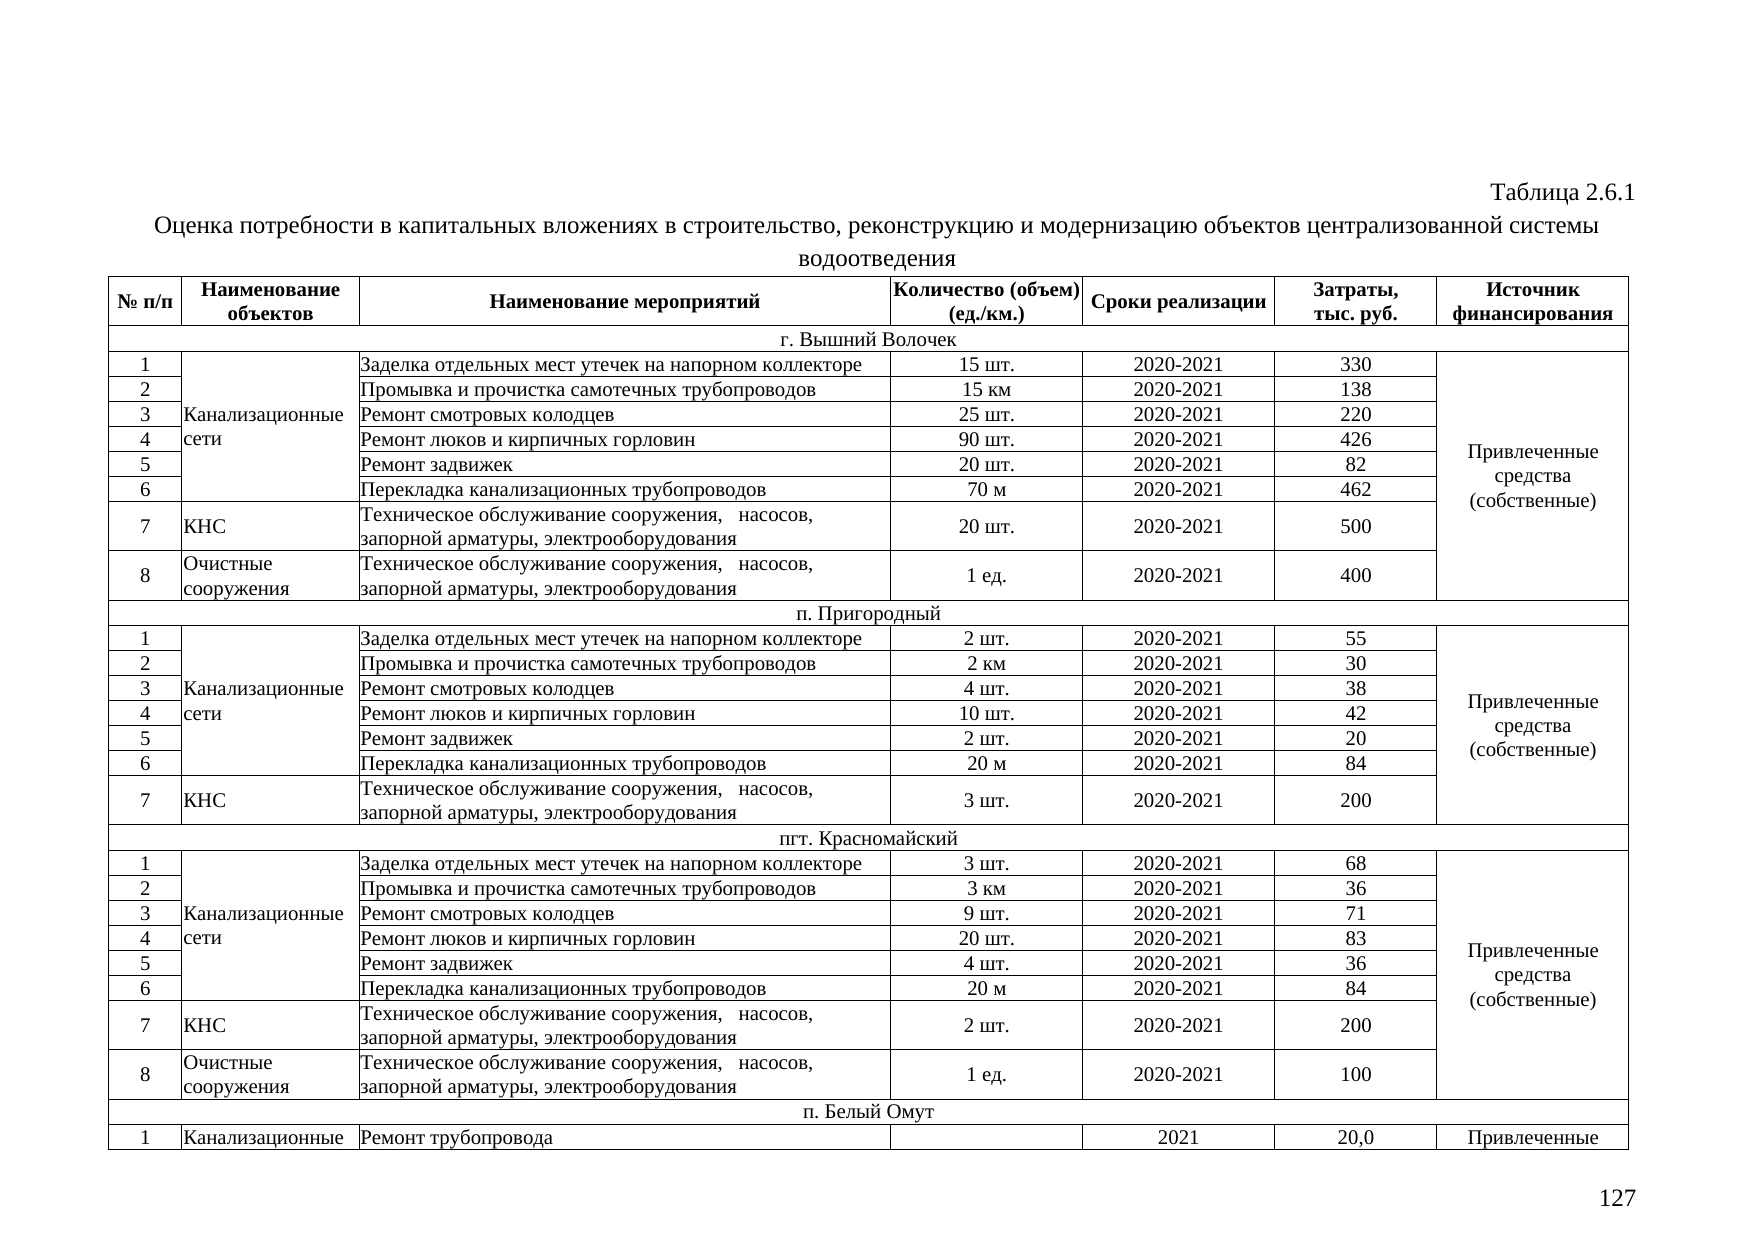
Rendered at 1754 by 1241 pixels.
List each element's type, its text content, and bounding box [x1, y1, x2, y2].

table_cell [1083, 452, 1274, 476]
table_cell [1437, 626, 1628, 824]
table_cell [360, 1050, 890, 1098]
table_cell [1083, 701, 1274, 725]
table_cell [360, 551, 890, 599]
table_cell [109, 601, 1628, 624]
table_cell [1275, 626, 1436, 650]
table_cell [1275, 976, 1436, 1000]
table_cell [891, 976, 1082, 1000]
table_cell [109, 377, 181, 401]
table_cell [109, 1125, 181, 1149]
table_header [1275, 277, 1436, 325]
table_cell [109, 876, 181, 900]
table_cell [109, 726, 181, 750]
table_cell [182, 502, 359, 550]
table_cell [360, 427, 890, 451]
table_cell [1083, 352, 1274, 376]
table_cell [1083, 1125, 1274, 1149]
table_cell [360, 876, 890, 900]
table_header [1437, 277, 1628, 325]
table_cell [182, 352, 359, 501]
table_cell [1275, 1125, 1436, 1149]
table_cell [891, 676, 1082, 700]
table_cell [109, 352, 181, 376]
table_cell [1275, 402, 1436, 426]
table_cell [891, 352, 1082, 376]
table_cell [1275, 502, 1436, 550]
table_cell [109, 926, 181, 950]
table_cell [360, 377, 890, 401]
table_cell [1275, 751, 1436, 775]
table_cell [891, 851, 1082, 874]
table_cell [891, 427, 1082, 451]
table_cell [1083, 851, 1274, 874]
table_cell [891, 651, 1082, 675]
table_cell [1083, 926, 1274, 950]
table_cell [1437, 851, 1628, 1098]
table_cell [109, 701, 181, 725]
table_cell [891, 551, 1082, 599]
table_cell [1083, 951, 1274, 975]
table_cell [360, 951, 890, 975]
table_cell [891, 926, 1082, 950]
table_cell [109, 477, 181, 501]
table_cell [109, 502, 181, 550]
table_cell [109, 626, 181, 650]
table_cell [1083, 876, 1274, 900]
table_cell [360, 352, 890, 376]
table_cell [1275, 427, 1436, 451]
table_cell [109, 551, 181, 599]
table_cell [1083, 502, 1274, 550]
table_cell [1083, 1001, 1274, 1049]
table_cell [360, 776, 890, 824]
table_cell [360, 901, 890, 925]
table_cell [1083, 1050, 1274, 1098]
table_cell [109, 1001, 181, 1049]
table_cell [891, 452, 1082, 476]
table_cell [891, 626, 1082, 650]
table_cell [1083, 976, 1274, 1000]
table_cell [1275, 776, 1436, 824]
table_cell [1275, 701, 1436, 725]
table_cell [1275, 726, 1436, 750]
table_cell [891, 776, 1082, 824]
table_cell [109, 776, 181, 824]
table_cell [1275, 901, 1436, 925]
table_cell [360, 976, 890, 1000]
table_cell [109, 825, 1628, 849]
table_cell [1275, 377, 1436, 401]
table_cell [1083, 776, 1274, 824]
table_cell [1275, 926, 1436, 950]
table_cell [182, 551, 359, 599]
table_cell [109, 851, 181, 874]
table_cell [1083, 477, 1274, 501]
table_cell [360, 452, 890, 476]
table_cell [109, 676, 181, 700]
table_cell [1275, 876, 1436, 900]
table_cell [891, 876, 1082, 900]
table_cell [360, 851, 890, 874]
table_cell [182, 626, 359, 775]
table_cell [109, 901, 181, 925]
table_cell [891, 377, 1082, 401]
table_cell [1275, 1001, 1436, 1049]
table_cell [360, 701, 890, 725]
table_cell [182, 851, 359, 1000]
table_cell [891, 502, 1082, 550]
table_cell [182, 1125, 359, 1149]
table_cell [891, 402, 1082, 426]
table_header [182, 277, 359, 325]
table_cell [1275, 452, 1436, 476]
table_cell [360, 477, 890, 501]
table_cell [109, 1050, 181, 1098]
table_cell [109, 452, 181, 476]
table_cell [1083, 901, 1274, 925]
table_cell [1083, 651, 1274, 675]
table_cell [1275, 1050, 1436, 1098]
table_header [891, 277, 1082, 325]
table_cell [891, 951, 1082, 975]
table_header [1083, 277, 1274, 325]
text Оценка потребности в капитальных вложениях в строительство, реконструкцию и модернизацию объектов централизованной системы водоотведения [118, 210, 1636, 272]
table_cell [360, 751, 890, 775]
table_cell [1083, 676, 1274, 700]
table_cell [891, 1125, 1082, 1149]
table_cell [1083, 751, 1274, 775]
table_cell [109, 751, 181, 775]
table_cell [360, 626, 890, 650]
text Таблица 2.6.1 [118, 177, 1636, 206]
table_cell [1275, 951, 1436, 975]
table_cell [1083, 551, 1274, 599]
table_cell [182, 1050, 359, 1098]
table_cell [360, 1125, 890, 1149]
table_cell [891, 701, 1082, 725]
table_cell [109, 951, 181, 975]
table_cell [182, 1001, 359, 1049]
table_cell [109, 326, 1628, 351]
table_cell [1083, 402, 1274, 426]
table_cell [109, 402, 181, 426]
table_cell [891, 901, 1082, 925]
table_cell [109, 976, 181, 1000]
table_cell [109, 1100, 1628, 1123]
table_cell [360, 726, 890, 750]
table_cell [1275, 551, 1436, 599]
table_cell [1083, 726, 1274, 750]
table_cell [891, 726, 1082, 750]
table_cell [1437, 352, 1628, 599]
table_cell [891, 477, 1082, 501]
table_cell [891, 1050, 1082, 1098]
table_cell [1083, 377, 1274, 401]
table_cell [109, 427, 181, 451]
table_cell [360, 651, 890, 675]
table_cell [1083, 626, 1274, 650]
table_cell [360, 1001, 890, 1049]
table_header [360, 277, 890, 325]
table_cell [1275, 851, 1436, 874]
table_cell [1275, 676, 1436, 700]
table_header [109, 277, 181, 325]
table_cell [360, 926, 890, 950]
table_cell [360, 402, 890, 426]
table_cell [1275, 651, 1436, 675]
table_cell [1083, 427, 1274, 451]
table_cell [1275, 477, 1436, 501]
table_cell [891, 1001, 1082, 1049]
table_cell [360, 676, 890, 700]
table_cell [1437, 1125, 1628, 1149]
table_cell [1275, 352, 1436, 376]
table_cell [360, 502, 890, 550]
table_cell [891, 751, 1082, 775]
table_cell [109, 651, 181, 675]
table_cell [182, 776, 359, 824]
